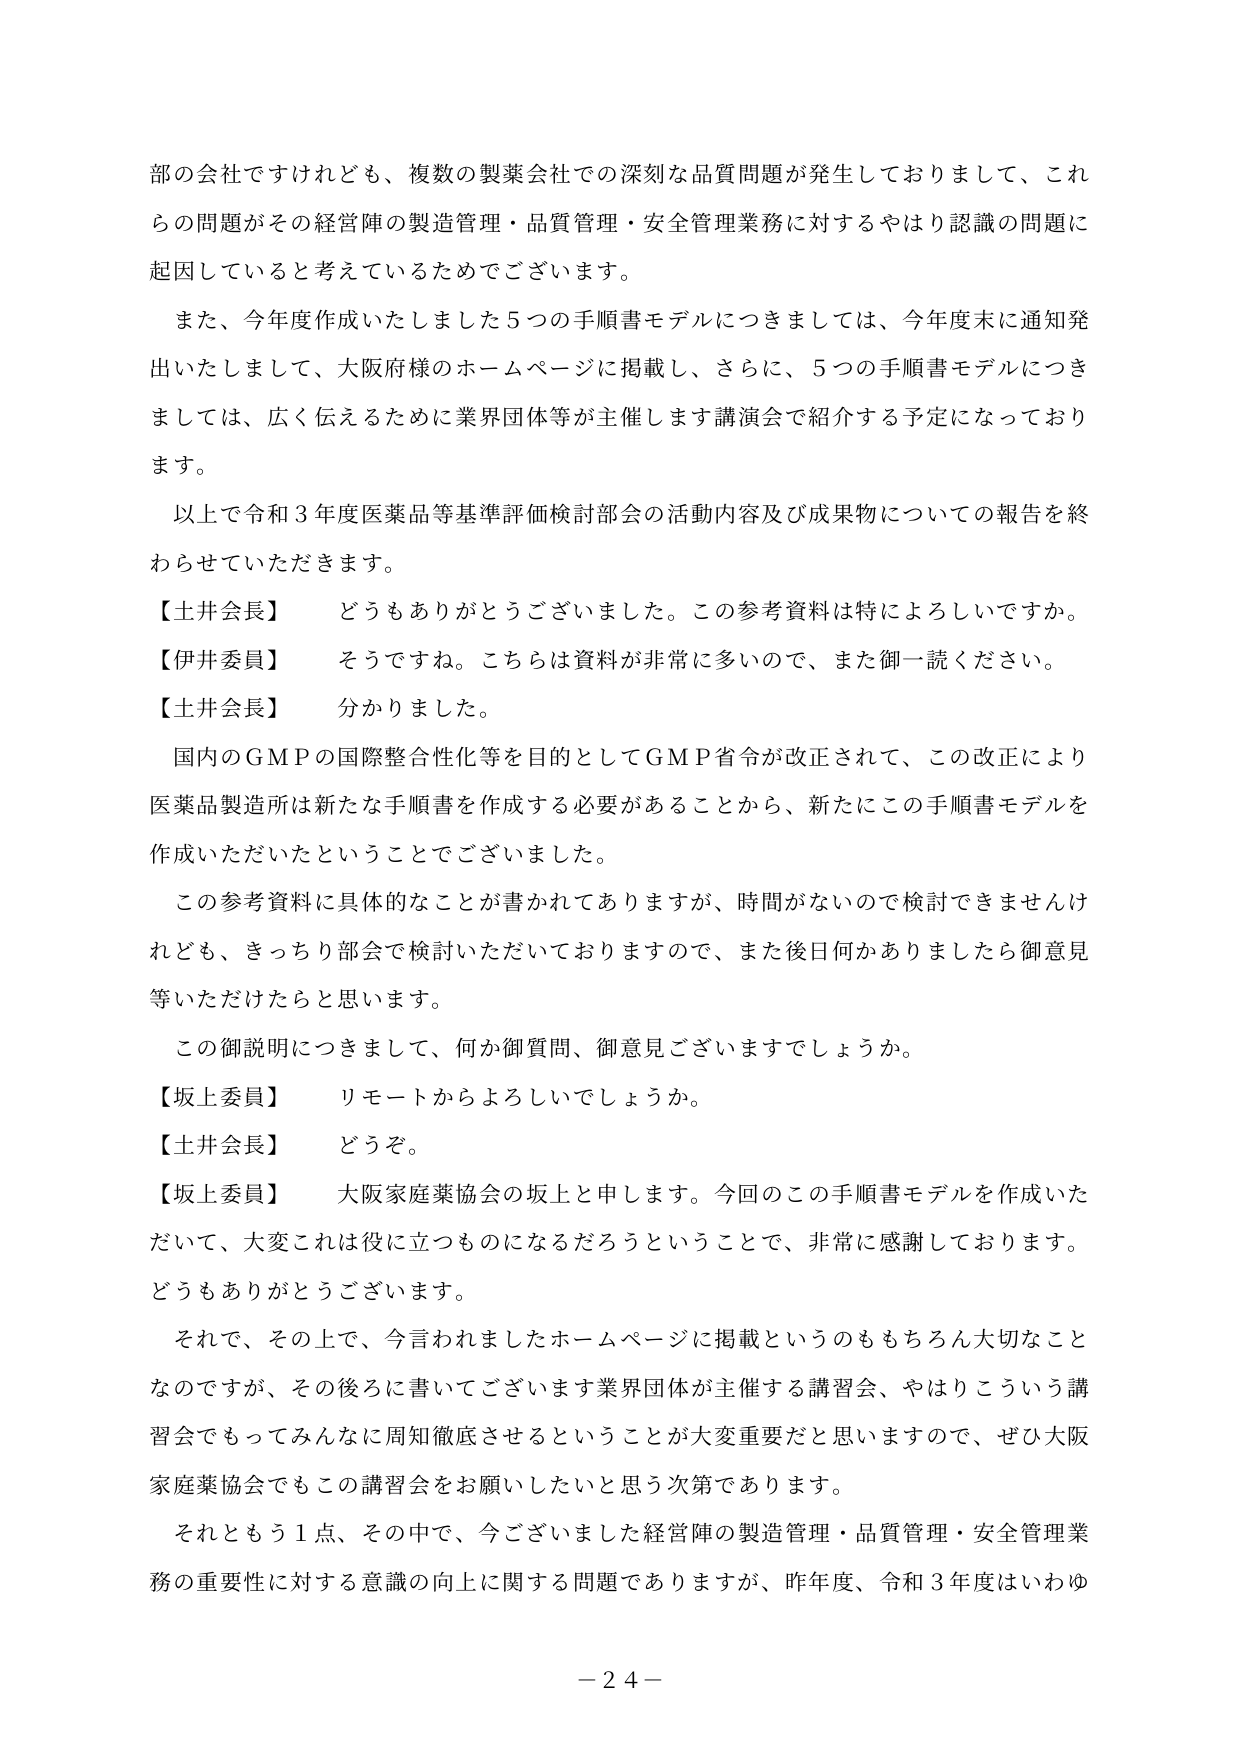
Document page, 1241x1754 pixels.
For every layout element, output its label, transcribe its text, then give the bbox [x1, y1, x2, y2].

text それで、その上で、今言われましたホームページに掲載というのももちろん大切なことなのですが、その後ろに書いてございます業界団体が主催する講習会、やはりこういう講習会でもってみんなに周知徹底させるということが大変重要だと思いますので、ぜひ大阪家庭薬協会でもこの講習会をお願いしたいと思う次第であります。 [149, 1314, 1091, 1508]
text 【伊井委員】 そうですね。こちらは資料が非常に多いので、また御一読ください。 [149, 634, 1091, 683]
text 国内のＧＭＰの国際整合性化等を目的としてＧＭＰ省令が改正されて、この改正により医薬品製造所は新たな手順書を作成する必要があることから、新たにこの手順書モデルを作成いただいたということでございました。 [149, 731, 1091, 877]
text 【土井会長】 どうぞ。 [149, 1120, 1091, 1168]
text 以上で令和３年度医薬品等基準評価検討部会の活動内容及び成果物についての報告を終わらせていただきます。 [149, 489, 1091, 586]
text 【土井会長】 分かりました。 [149, 683, 1091, 731]
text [149, 149, 1091, 294]
text 【坂上委員】 大阪家庭薬協会の坂上と申します。今回のこの手順書モデルを作成いただいて、大変これは役に立つものになるだろうということで、非常に感謝しております。どうもありがとうございます。 [149, 1168, 1091, 1314]
text 【土井会長】 どうもありがとうございました。この参考資料は特によろしいですか。 [149, 586, 1091, 634]
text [149, 1508, 1091, 1605]
text この参考資料に具体的なことが書かれてありますが、時間がないので検討できませんけれども、きっちり部会で検討いただいておりますので、また後日何かありましたら御意見等いただけたらと思います。 [149, 877, 1091, 1023]
text 【坂上委員】 リモートからよろしいでしょうか。 [149, 1071, 1091, 1120]
text また、今年度作成いたしました５つの手順書モデルにつきましては、今年度末に通知発出いたしまして、大阪府様のホームページに掲載し、さらに、５つの手順書モデルにつきましては、広く伝えるために業界団体等が主催します講演会で紹介する予定になっております。 [149, 294, 1091, 489]
text この御説明につきまして、何か御質問、御意見ございますでしょうか。 [149, 1023, 1091, 1071]
